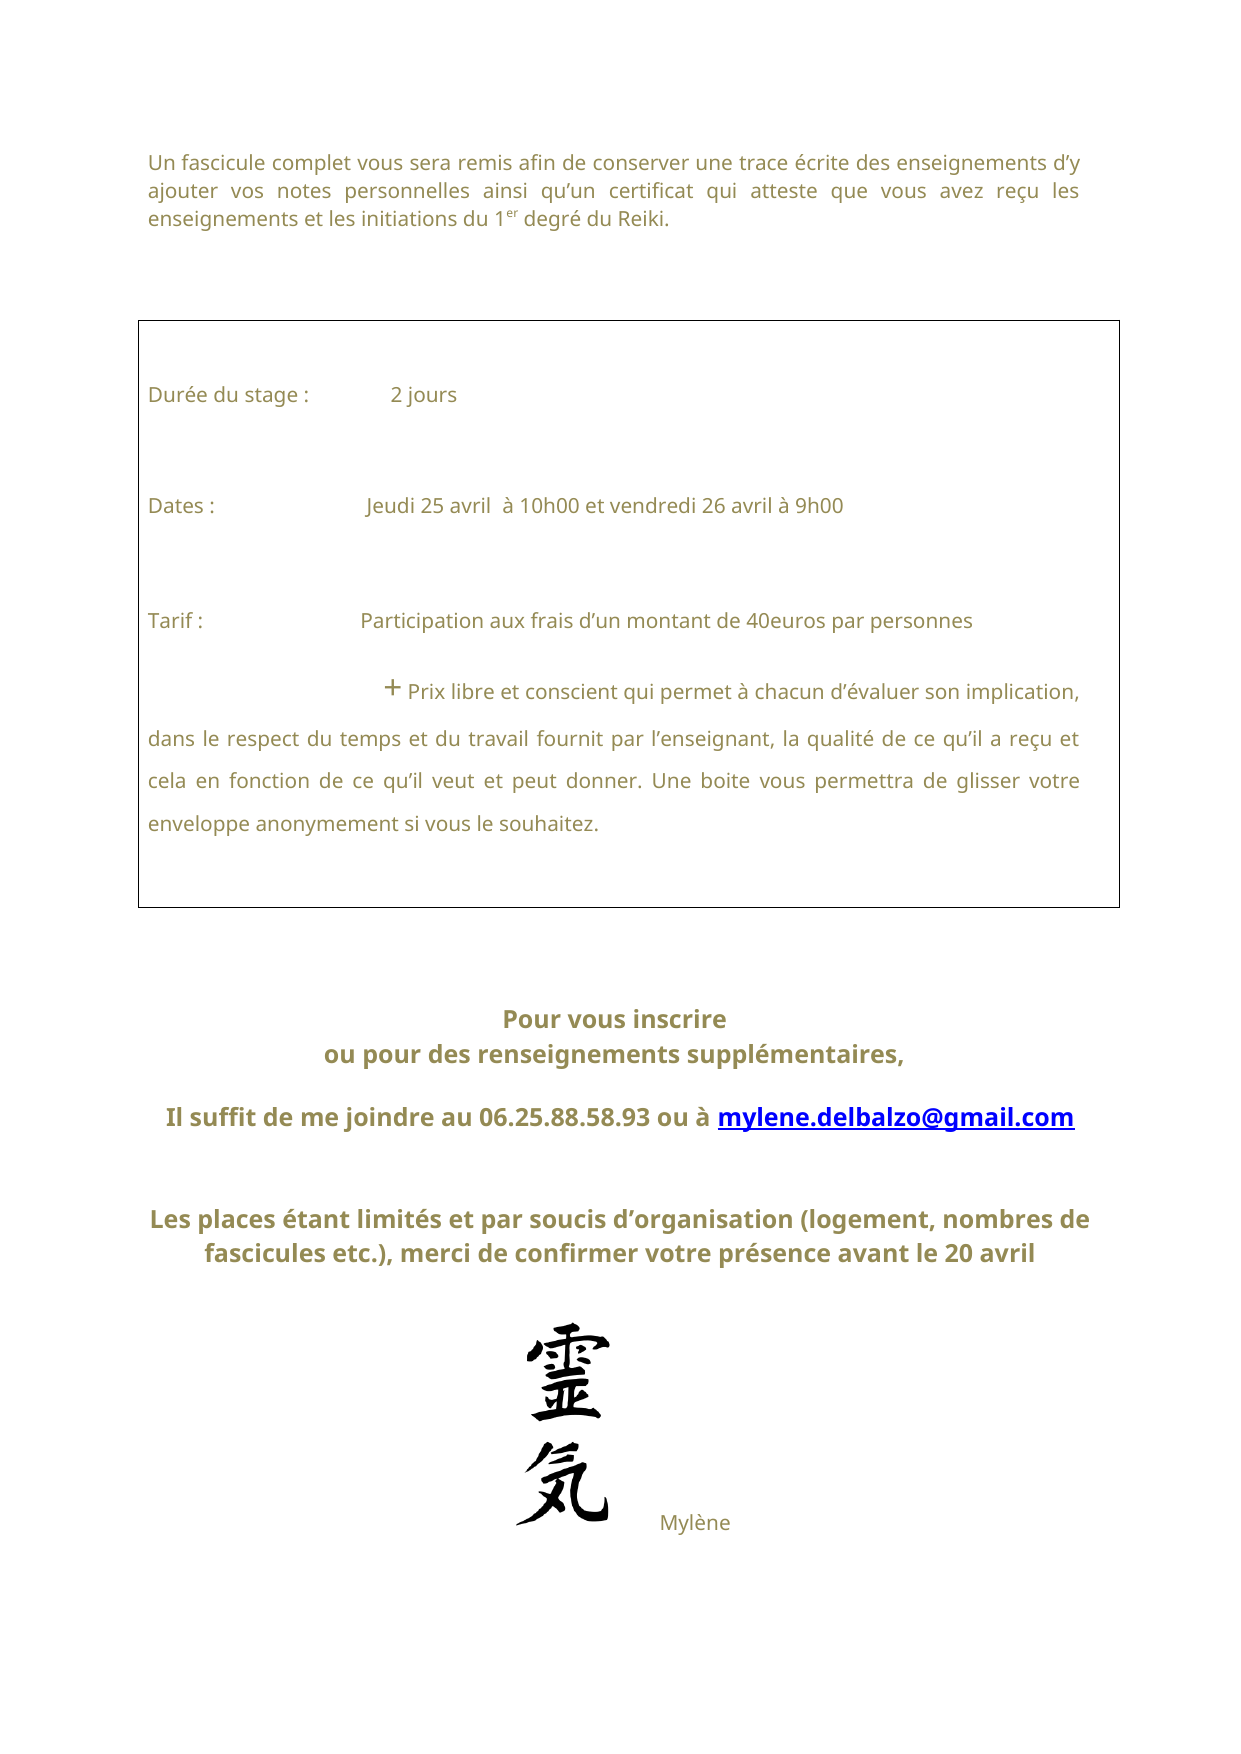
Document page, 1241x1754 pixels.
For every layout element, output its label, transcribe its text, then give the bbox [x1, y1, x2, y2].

text Il suffit de me joindre au 06.25.88.58.93 ou à mylene.delbalzo@gmail.com [148, 1099, 1093, 1133]
text Mylène [148, 1318, 1093, 1536]
text Pour vous inscrire ou pour des renseignements supplémentaires, [148, 1002, 1081, 1070]
picture [509, 1317, 616, 1531]
text Tarif : Participation aux frais d’un montant de 40euros par personnes [139, 603, 1119, 635]
text Les places étant limités et par soucis d’organisation (logement, nombres de fascicules etc.), merci de confirmer votre présence avant le 20 avril [148, 1202, 1093, 1270]
text Dates : Jeudi 25 avril à 10h00 et vendredi 26 avril à 9h00 [139, 488, 1119, 520]
text Un fascicule complet vous sera remis afin de conserver une trace écrite des enseignements d’y ajouter vos notes personnelles ainsi qu’un certificat qui atteste que vous avez reçu les enseignements et les initiations du 1er degré du Reiki. [148, 148, 1081, 233]
text + Prix libre et conscient qui permet à chacun d’évaluer son implication, dans le respect du temps et du travail fournit par l’enseignant, la qualité de ce qu’il a reçu et cela en fonction de ce qu’il veut et peut donner. Une boite vous permettra de glisser votre enveloppe anonymement si vous le souhaitez. [139, 661, 1119, 837]
text Durée du stage : 2 jours [139, 377, 1119, 409]
